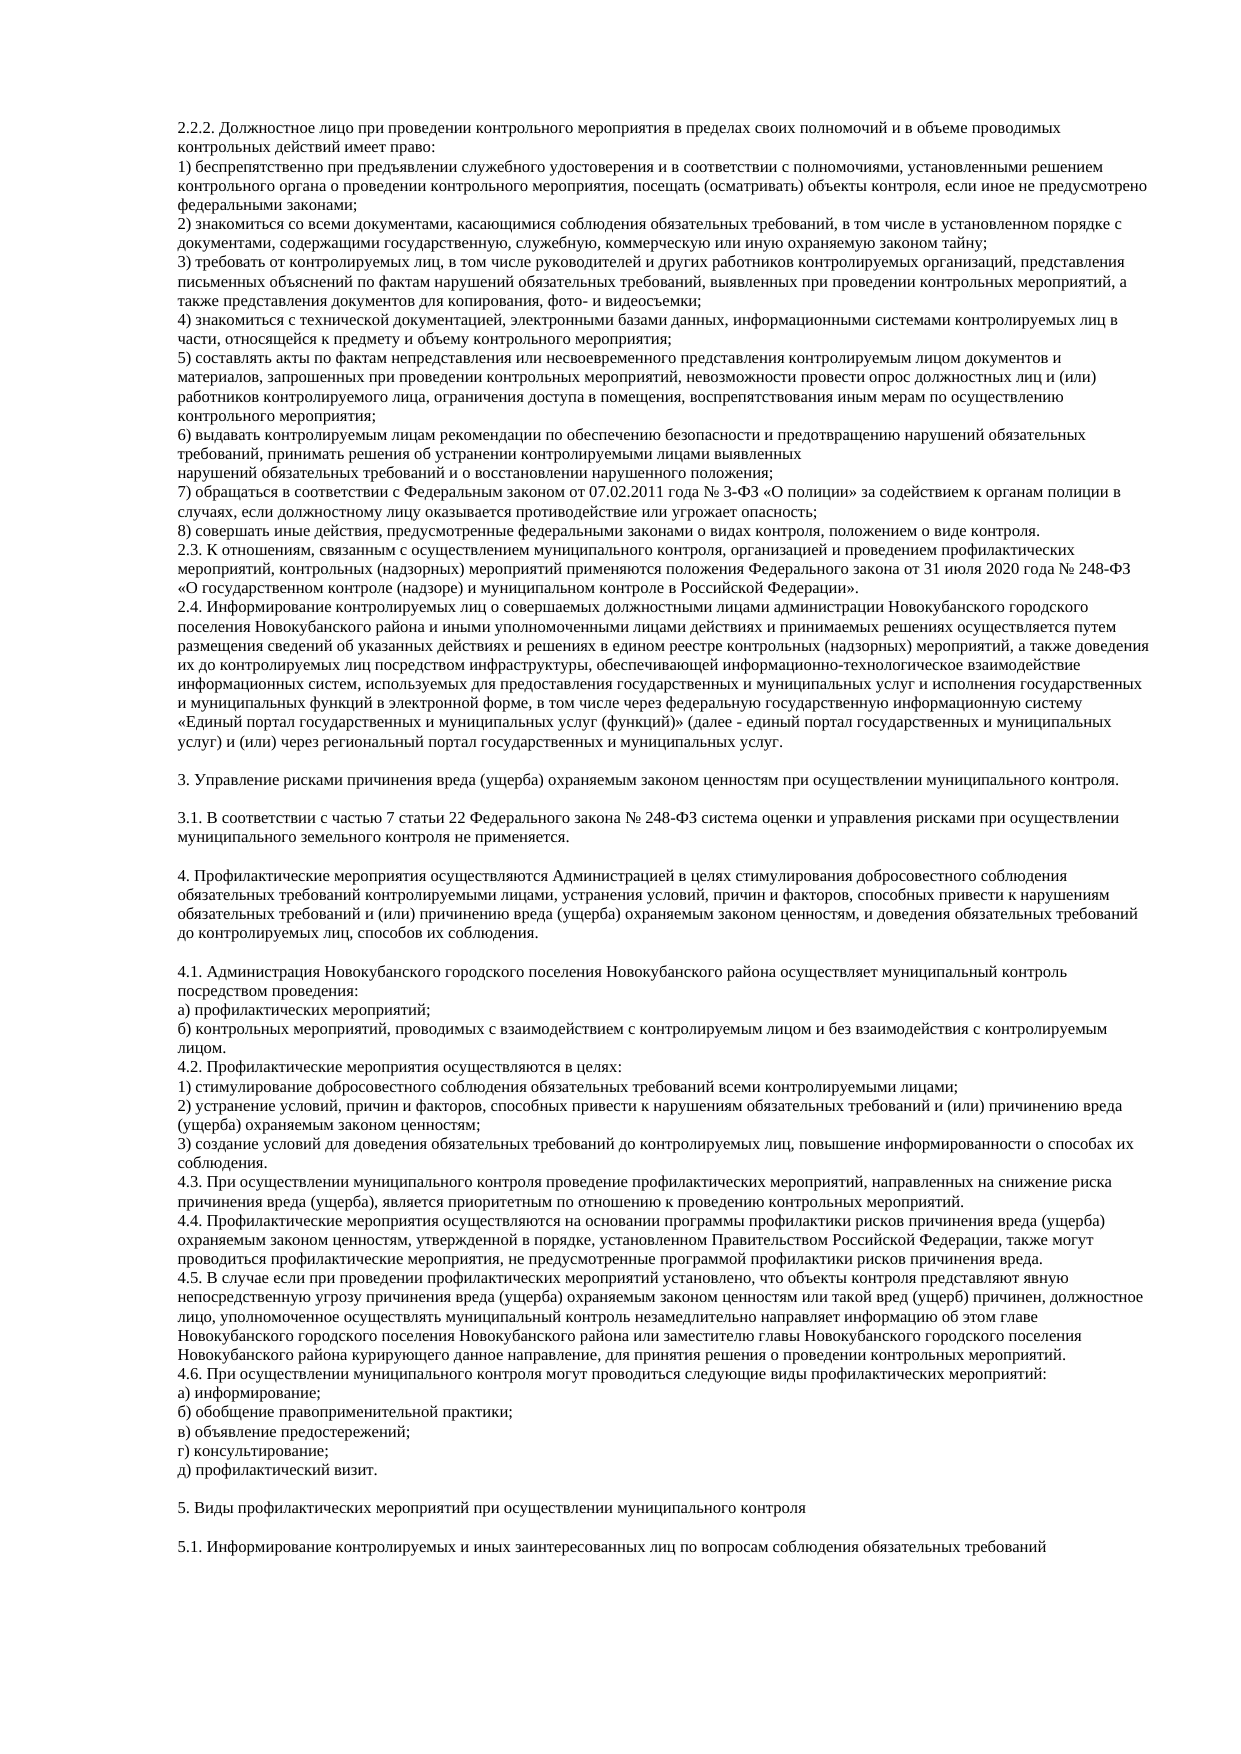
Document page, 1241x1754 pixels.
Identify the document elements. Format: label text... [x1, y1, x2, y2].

text 2.3. К отношениям, связанным с осуществлением муниципального контроля, организацией и проведением профилактических мероприятий, контрольных (надзорных) мероприятий применяются положения Федерального закона от 31 июля 2020 года № 248-ФЗ «О государственном контроле (надзоре) и муниципальном контроле в Российской Федерации». [177, 540, 1152, 597]
text 3) требовать от контролируемых лиц, в том числе руководителей и других работников контролируемых организаций, представления письменных объяснений по фактам нарушений обязательных требований, выявленных при проведении контрольных мероприятий, а также представления документов для копирования, фото- и видеосъемки; [177, 252, 1152, 310]
text 2) знакомиться со всеми документами, касающимися соблюдения обязательных требований, в том числе в установленном порядке с документами, содержащими государственную, служебную, коммерческую или иную охраняемую законом тайну; [177, 214, 1152, 252]
text 4.3. При осуществлении муниципального контроля проведение профилактических мероприятий, направленных на снижение риска причинения вреда (ущерба), является приоритетным по отношению к проведению контрольных мероприятий. [177, 1172, 1152, 1211]
text 1) стимулирование добросовестного соблюдения обязательных требований всеми контролируемыми лицами; [177, 1076, 1152, 1096]
text б) контрольных мероприятий, проводимых с взаимодействием с контролируемым лицом и без взаимодействия с контролируемым лицом. [177, 1019, 1152, 1057]
text 6) выдавать контролируемым лицам рекомендации по обеспечению безопасности и предотвращению нарушений обязательных требований, принимать решения об устранении контролируемыми лицами выявленных [177, 425, 1152, 463]
text 4.6. При осуществлении муниципального контроля могут проводиться следующие виды профилактических мероприятий: [177, 1364, 1152, 1383]
text 5. Виды профилактических мероприятий при осуществлении муниципального контроля [177, 1498, 1152, 1517]
text б) обобщение правоприменительной практики; [177, 1402, 1152, 1421]
text в) объявление предостережений; [177, 1421, 1152, 1441]
text 4. Профилактические мероприятия осуществляются Администрацией в целях стимулирования добросовестного соблюдения обязательных требований контролируемыми лицами, устранения условий, причин и факторов, способных привести к нарушениям обязательных требований и (или) причинению вреда (ущерба) охраняемым законом ценностям, и доведения обязательных требований до контролируемых лиц, способов их соблюдения. [177, 866, 1152, 942]
text 3. Управление рисками причинения вреда (ущерба) охраняемым законом ценностям при осуществлении муниципального контроля. [177, 770, 1152, 789]
text 5) составлять акты по фактам непредставления или несвоевременного представления контролируемым лицом документов и материалов, запрошенных при проведении контрольных мероприятий, невозможности провести опрос должностных лиц и (или) работников контролируемого лица, ограничения доступа в помещения, воспрепятствования иным мерам по осуществлению контрольного мероприятия; [177, 348, 1152, 425]
text а) профилактических мероприятий; [177, 1000, 1152, 1019]
text 4.5. В случае если при проведении профилактических мероприятий установлено, что объекты контроля представляют явную непосредственную угрозу причинения вреда (ущерба) охраняемым законом ценностям или такой вред (ущерб) причинен, должностное лицо, уполномоченное осуществлять муниципальный контроль незамедлительно направляет информацию об этом главе Новокубанского городского поселения Новокубанского района или заместителю главы Новокубанского городского поселения Новокубанского района курирующего данное направление, для принятия решения о проведении контрольных мероприятий. [177, 1268, 1152, 1364]
text 3.1. В соответствии с частью 7 статьи 22 Федерального закона № 248-ФЗ система оценки и управления рисками при осуществлении муниципального земельного контроля не применяется. [177, 808, 1152, 846]
text нарушений обязательных требований и о восстановлении нарушенного положения; [177, 463, 1152, 482]
text 5.1. Информирование контролируемых и иных заинтересованных лиц по вопросам соблюдения обязательных требований [177, 1536, 1152, 1556]
text 4) знакомиться с технической документацией, электронными базами данных, информационными системами контролируемых лиц в части, относящейся к предмету и объему контрольного мероприятия; [177, 310, 1152, 348]
text г) консультирование; [177, 1441, 1152, 1460]
text 3) создание условий для доведения обязательных требований до контролируемых лиц, повышение информированности о способах их соблюдения. [177, 1134, 1152, 1172]
text 8) совершать иные действия, предусмотренные федеральными законами о видах контроля, положением о виде контроля. [177, 521, 1152, 540]
text д) профилактический визит. [177, 1460, 1152, 1479]
text 2) устранение условий, причин и факторов, способных привести к нарушениям обязательных требований и (или) причинению вреда (ущерба) охраняемым законом ценностям; [177, 1096, 1152, 1134]
text 2.4. Информирование контролируемых лиц о совершаемых должностными лицами администрации Новокубанского городского поселения Новокубанского района и иными уполномоченными лицами действиях и принимаемых решениях осуществляется путем размещения сведений об указанных действиях и решениях в едином реестре контрольных (надзорных) мероприятий, а также доведения их до контролируемых лиц посредством инфраструктуры, обеспечивающей информационно-технологическое взаимодействие информационных систем, используемых для предоставления государственных и муниципальных услуг и исполнения государственных и муниципальных функций в электронной форме, в том числе через федеральную государственную информационную систему «Единый портал государственных и муниципальных услуг (функций)» (далее - единый портал государственных и муниципальных услуг) и (или) через региональный портал государственных и муниципальных услуг. [177, 597, 1152, 751]
text 7) обращаться в соответствии с Федеральным законом от 07.02.2011 года № 3-ФЗ «О полиции» за содействием к органам полиции в случаях, если должностному лицу оказывается противодействие или угрожает опасность; [177, 482, 1152, 521]
text 4.4. Профилактические мероприятия осуществляются на основании программы профилактики рисков причинения вреда (ущерба) охраняемым законом ценностям, утвержденной в порядке, установленном Правительством Российской Федерации, также могут проводиться профилактические мероприятия, не предусмотренные программой профилактики рисков причинения вреда. [177, 1211, 1152, 1268]
text 4.1. Администрация Новокубанского городского поселения Новокубанского района осуществляет муниципальный контроль посредством проведения: [177, 961, 1152, 1000]
text а) информирование; [177, 1383, 1152, 1402]
text 2.2.2. Должностное лицо при проведении контрольного мероприятия в пределах своих полномочий и в объеме проводимых контрольных действий имеет право: [177, 118, 1152, 156]
text 4.2. Профилактические мероприятия осуществляются в целях: [177, 1057, 1152, 1076]
text 1) беспрепятственно при предъявлении служебного удостоверения и в соответствии с полномочиями, установленными решением контрольного органа о проведении контрольного мероприятия, посещать (осматривать) объекты контроля, если иное не предусмотрено федеральными законами; [177, 156, 1152, 214]
